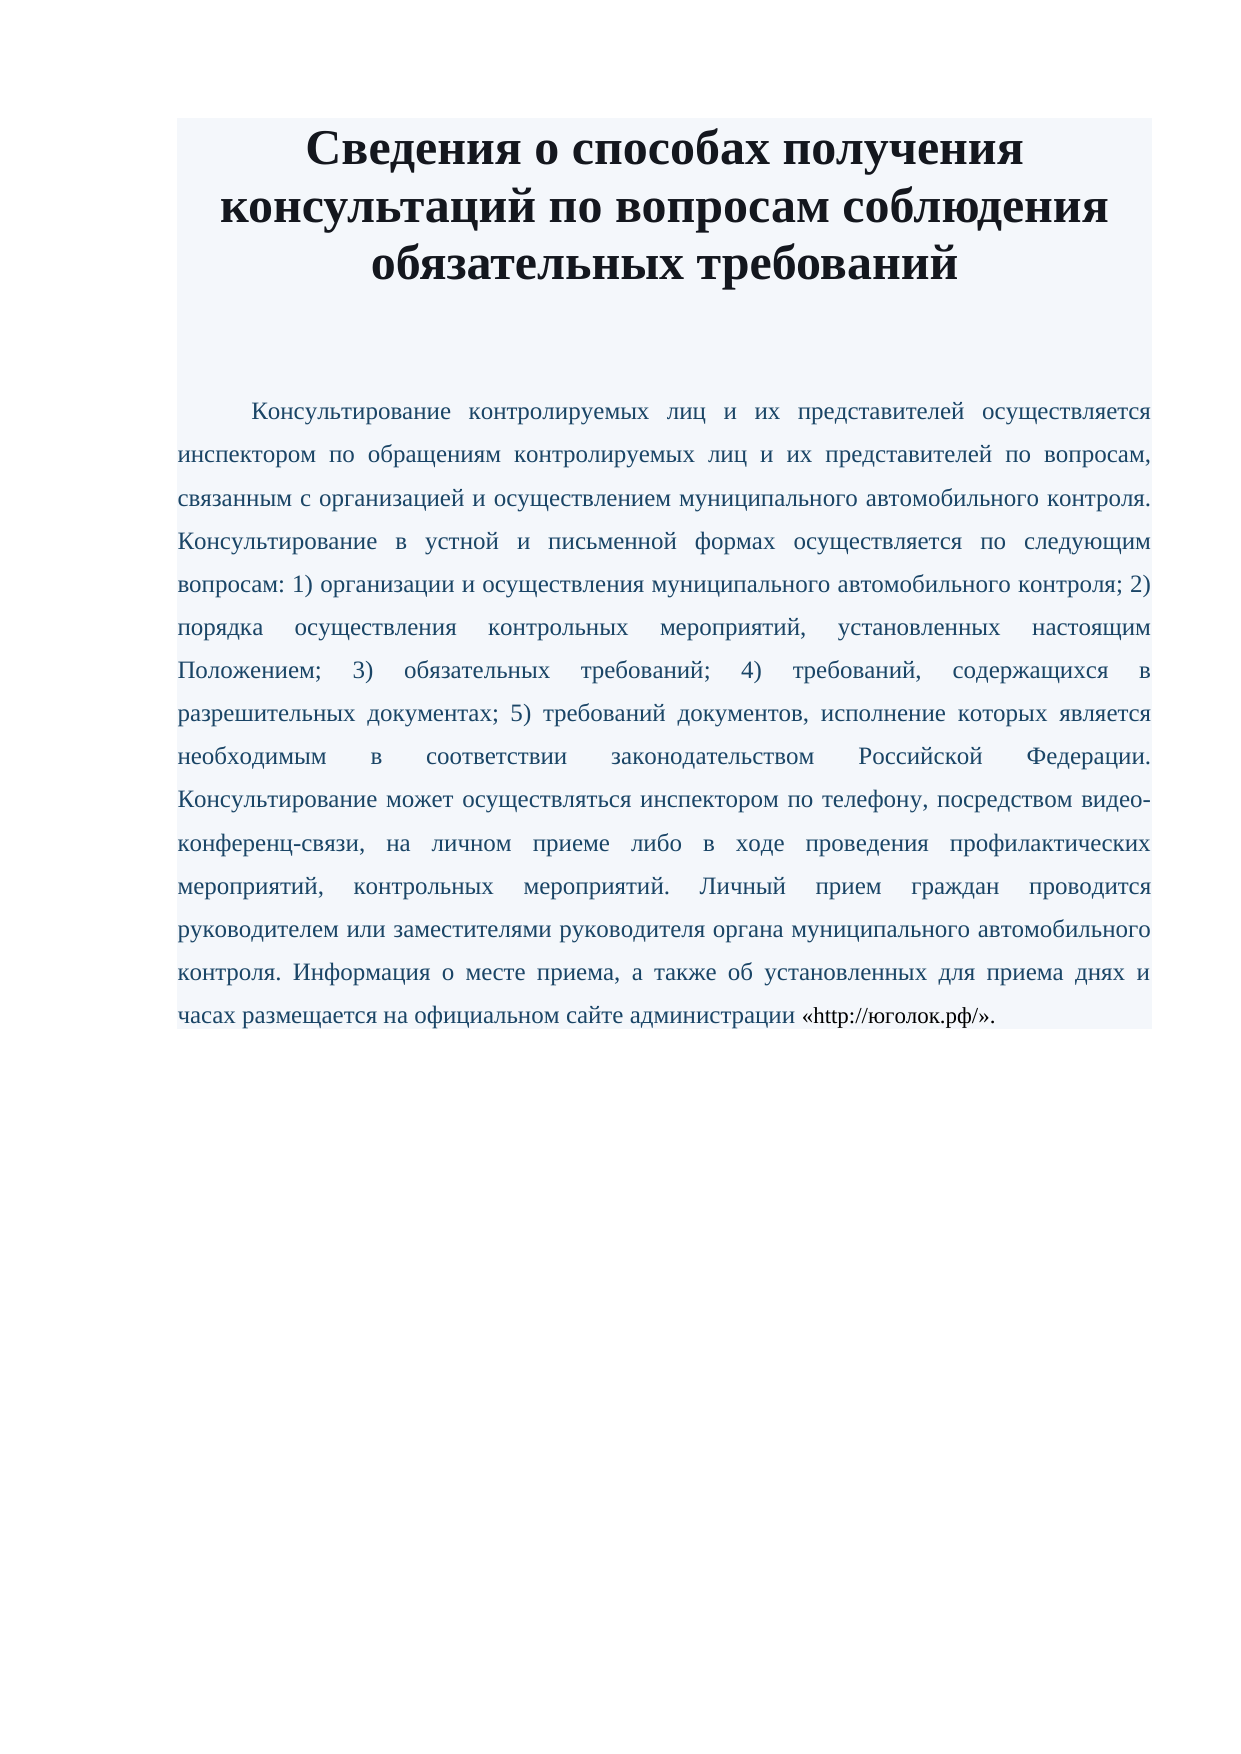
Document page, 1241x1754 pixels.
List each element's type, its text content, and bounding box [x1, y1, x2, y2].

text Консультирование контролируемых лиц и их представителей осуществляется инспектором по обращениям контролируемых лиц и их представителей по вопросам, связанным с организацией и осуществлением муниципального автомобильного контроля. Консультирование в устной и письменной формах осуществляется по следующим вопросам: 1) организации и осуществления муниципального автомобильного контроля; 2) порядка осуществления контрольных мероприятий, установленных настоящим Положением; 3) обязательных требований; 4) требований, содержащихся в разрешительных документах; 5) требований документов, исполнение которых является необходимым в соответствии законодательством Российской Федерации. Консультирование может осуществляться инспектором по телефону, посредством видео-конференц-связи, на личном приеме либо в ходе проведения профилактических мероприятий, контрольных мероприятий. Личный прием граждан проводится руководителем или заместителями руководителя органа муниципального автомобильного контроля. Информация о месте приема, а также об установленных для приема днях и часах размещается на официальном сайте администрации «http://юголок.рф/». [177, 396, 1152, 1029]
text Сведения о способах получения консультаций по вопросам соблюдения обязательных требований [177, 118, 1152, 291]
